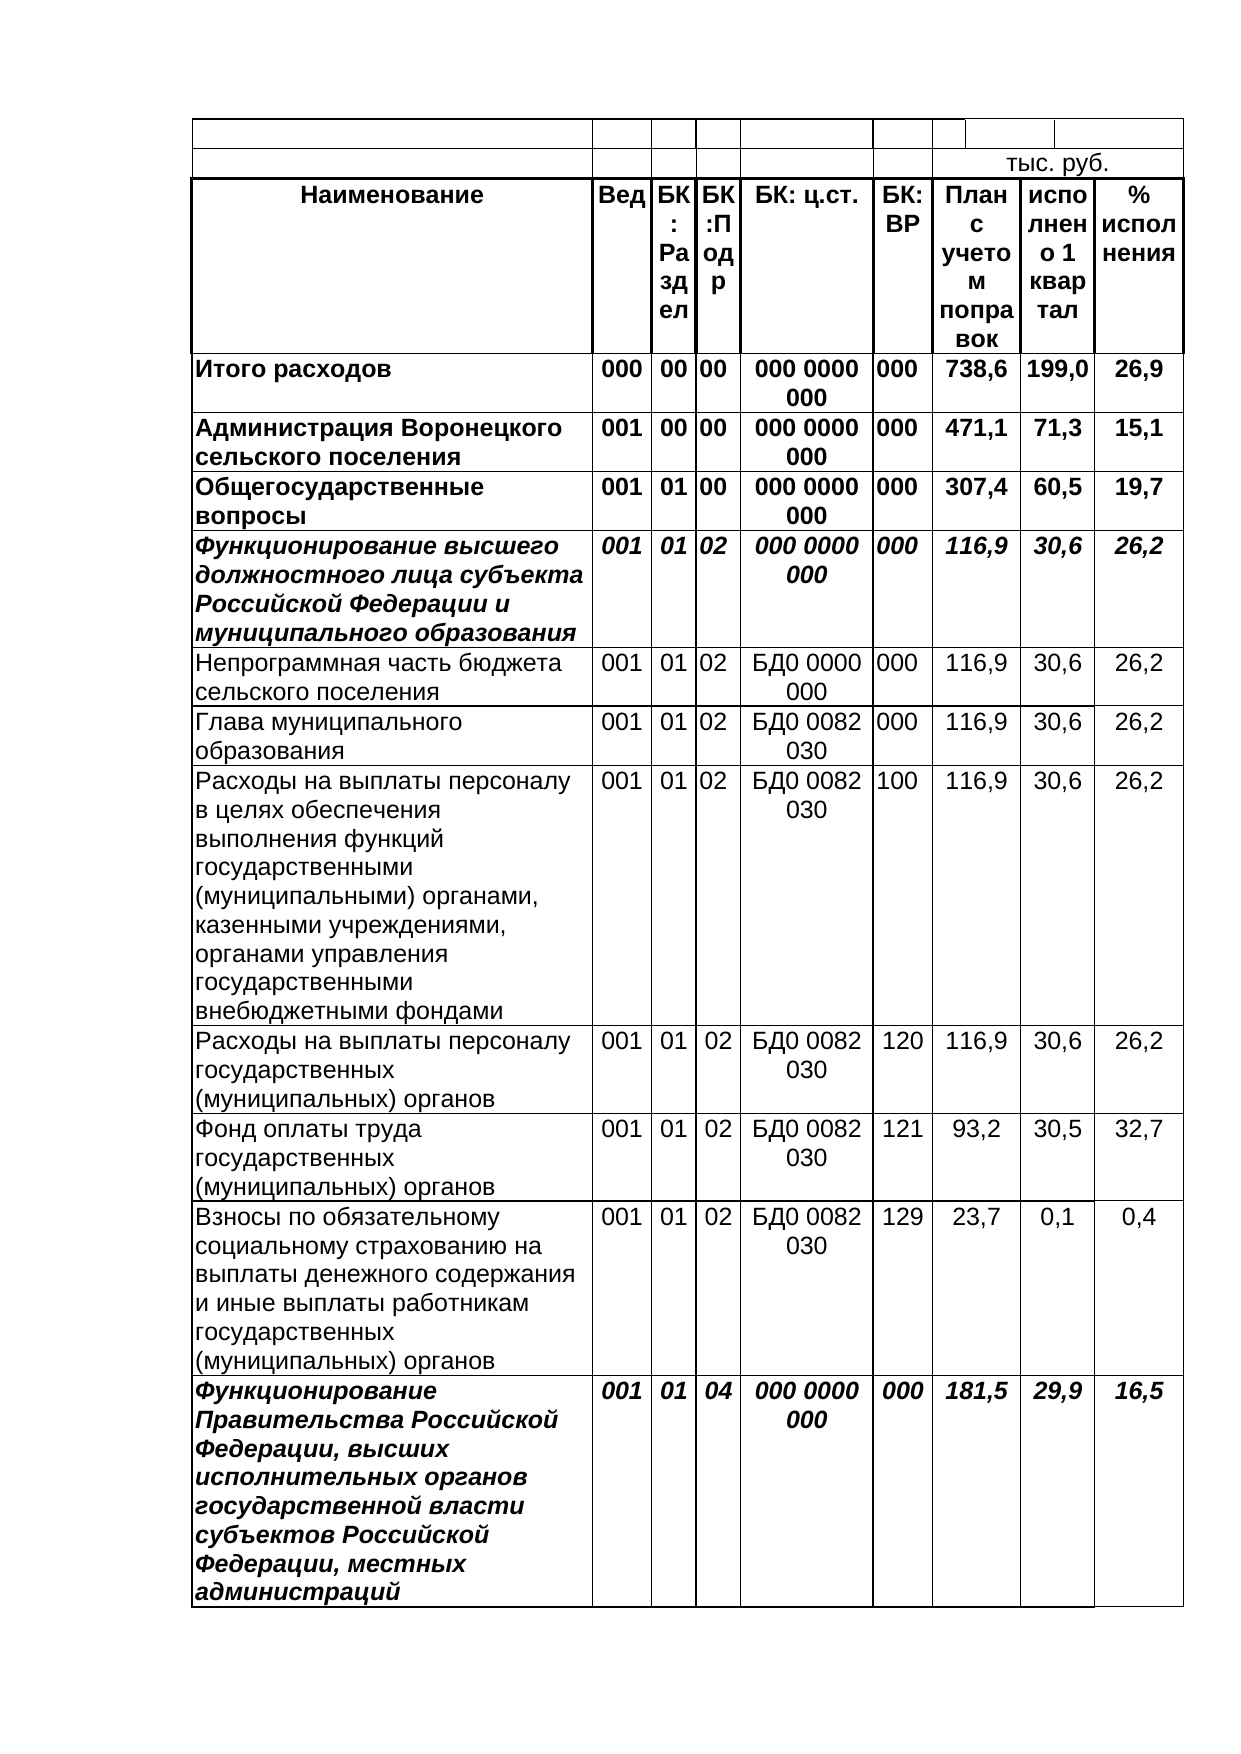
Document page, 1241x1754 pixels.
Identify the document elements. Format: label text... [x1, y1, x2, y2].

table_cell тыс. руб. [933, 149, 1183, 177]
table_cell 01 [652, 766, 695, 1025]
table_cell 001 [593, 413, 651, 471]
table_cell 000 0000 000 [741, 413, 872, 471]
table_cell 000 [874, 531, 932, 646]
table_cell 02 [697, 1202, 740, 1374]
table_cell 001 [593, 648, 651, 705]
table_cell 02 [697, 1114, 740, 1200]
table_cell Расходы на выплаты персоналу в целях обеспечения выполнения функций государственными (муниципальными) органами, казенными учреждениями, органами управления государственными внебюджетными фондами [193, 766, 592, 1025]
table_cell 02 [697, 531, 740, 646]
table_cell 30,5 [1021, 1114, 1094, 1200]
table_cell 26,2 [1095, 648, 1183, 705]
table_cell Вед [594, 180, 650, 353]
table_cell исполнено 1 квартал [1022, 180, 1093, 353]
table_cell 00 [697, 472, 740, 530]
table_cell 02 [697, 1026, 740, 1113]
table_cell 26,2 [1095, 531, 1183, 646]
table_cell 129 [874, 1202, 932, 1374]
table_cell [741, 149, 873, 177]
table_cell 116,9 [933, 531, 1020, 646]
table_cell 000 [874, 707, 932, 764]
table_cell 000 0000 000 [741, 472, 872, 530]
table_cell Расходы на выплаты персоналу государственных (муниципальных) органов [193, 1026, 592, 1113]
table_cell 01 [652, 1376, 695, 1606]
table_cell 23,7 [933, 1202, 1020, 1374]
table_cell Фонд оплаты труда государственных (муниципальных) органов [193, 1114, 592, 1200]
table_cell БД0 0082 030 [741, 1026, 872, 1113]
table_cell 000 0000 000 [741, 1376, 872, 1606]
table_cell 00 [652, 354, 695, 412]
table_cell 181,5 [933, 1376, 1020, 1606]
table_cell 000 [874, 413, 932, 471]
table_cell 307,4 [933, 472, 1020, 530]
table_cell 001 [593, 1202, 651, 1374]
table_cell 000 0000 000 [741, 354, 872, 412]
table_cell [193, 120, 592, 148]
table_cell [697, 120, 740, 148]
table_cell 02 [697, 766, 740, 1025]
table_cell 71,3 [1021, 413, 1094, 471]
table_cell Взносы по обязательному социальному страхованию на выплаты денежного содержания и иные выплаты работникам государственных (муниципальных) органов [193, 1202, 592, 1374]
table_cell 471,1 [933, 413, 1020, 471]
table_cell БД0 0082 030 [741, 1202, 872, 1374]
table_cell БК:ВР [875, 180, 931, 353]
table_cell БК:Подр [698, 180, 739, 353]
table_cell 01 [652, 531, 695, 646]
table_cell 738,6 [933, 354, 1020, 412]
table_cell Итого расходов [193, 354, 592, 412]
table_cell Непрограммная часть бюджета сельского поселения [193, 648, 592, 705]
table_cell 00 [697, 413, 740, 471]
table_cell [652, 120, 695, 148]
table_cell 000 [874, 648, 932, 705]
table_cell 30,6 [1021, 766, 1094, 1025]
table_cell 001 [593, 472, 651, 530]
table_cell [1055, 119, 1183, 148]
table_cell 001 [593, 1376, 651, 1606]
table_cell БД0 0082 030 [741, 766, 872, 1025]
table_cell 01 [652, 707, 695, 764]
table_cell 00 [697, 354, 740, 412]
table_cell Функционирование Правительства Российской Федерации, высших исполнительных органов государственной власти субъектов Российской Федерации, местных администраций [193, 1376, 592, 1606]
table_cell 00 [652, 413, 695, 471]
table_cell [193, 149, 592, 177]
table_cell [741, 120, 872, 148]
table_cell 120 [874, 1026, 932, 1113]
table_cell 01 [652, 1114, 695, 1200]
table_cell [593, 149, 651, 177]
table_cell [697, 149, 740, 177]
table_cell [652, 149, 696, 177]
table_cell 15,1 [1095, 413, 1183, 471]
table_cell Наименование [193, 180, 591, 353]
table_cell 30,6 [1021, 1026, 1094, 1113]
table_cell Общегосударственные вопросы [193, 472, 592, 530]
table_cell 000 [874, 1376, 932, 1606]
table_cell 01 [652, 648, 695, 705]
table_cell 001 [593, 707, 651, 764]
table_cell Функционирование высшего должностного лица субъекта Российской Федерации и муниципального образования [193, 531, 592, 646]
table_cell 116,9 [933, 1026, 1020, 1113]
table_cell БД0 0082 030 [741, 707, 872, 764]
table_cell 121 [874, 1114, 932, 1200]
table_cell БК: ц.ст. [742, 180, 872, 353]
table_cell % исполнения [1096, 180, 1182, 353]
table_cell [933, 120, 965, 148]
table_cell [874, 149, 932, 177]
table_cell 116,9 [933, 648, 1020, 705]
table_cell [874, 120, 932, 148]
table_cell 000 [874, 354, 932, 412]
table_cell БД0 0082 030 [741, 1114, 872, 1200]
table_cell 32,7 [1095, 1114, 1183, 1200]
table_cell 000 [874, 472, 932, 530]
table_cell 02 [697, 707, 740, 764]
table_cell 26,2 [1095, 706, 1183, 764]
table_cell 116,9 [933, 707, 1020, 764]
table_cell План с учетом поправок [934, 180, 1019, 353]
table_cell 30,6 [1021, 707, 1094, 764]
table_cell 000 [593, 354, 651, 412]
table_cell 001 [593, 1026, 651, 1113]
table_cell 01 [652, 472, 695, 530]
table_cell 30,6 [1021, 648, 1094, 705]
table_cell 04 [697, 1376, 740, 1606]
table_cell [966, 119, 1054, 148]
table_cell [593, 120, 651, 148]
table_cell 26,2 [1095, 1026, 1183, 1113]
table_cell 199,0 [1021, 354, 1094, 412]
table_cell 19,7 [1095, 472, 1183, 530]
table_cell 16,5 [1095, 1376, 1183, 1606]
table_cell 100 [874, 766, 932, 1025]
table_cell БК: Раздел [653, 180, 694, 353]
table_cell БД0 0000 000 [741, 648, 872, 705]
table_cell 26,9 [1095, 354, 1183, 412]
table_cell Глава муниципального образования [193, 707, 592, 764]
table_cell 02 [697, 648, 740, 705]
table_cell Администрация Воронецкого сельского поселения [193, 413, 592, 471]
table_cell 30,6 [1021, 531, 1094, 646]
table_cell 001 [593, 766, 651, 1025]
table_cell 93,2 [933, 1114, 1020, 1200]
table_cell 60,5 [1021, 472, 1094, 530]
table_cell 01 [652, 1026, 695, 1113]
table_cell 26,2 [1095, 766, 1183, 1025]
table_cell 001 [593, 531, 651, 646]
table_cell 01 [652, 1202, 695, 1374]
table_cell 29,9 [1021, 1376, 1094, 1606]
table_cell 0,1 [1021, 1202, 1094, 1374]
table_cell 0,4 [1095, 1201, 1183, 1374]
table_cell 116,9 [933, 766, 1020, 1025]
table_cell 000 0000 000 [741, 531, 872, 646]
table_cell 001 [593, 1114, 651, 1200]
